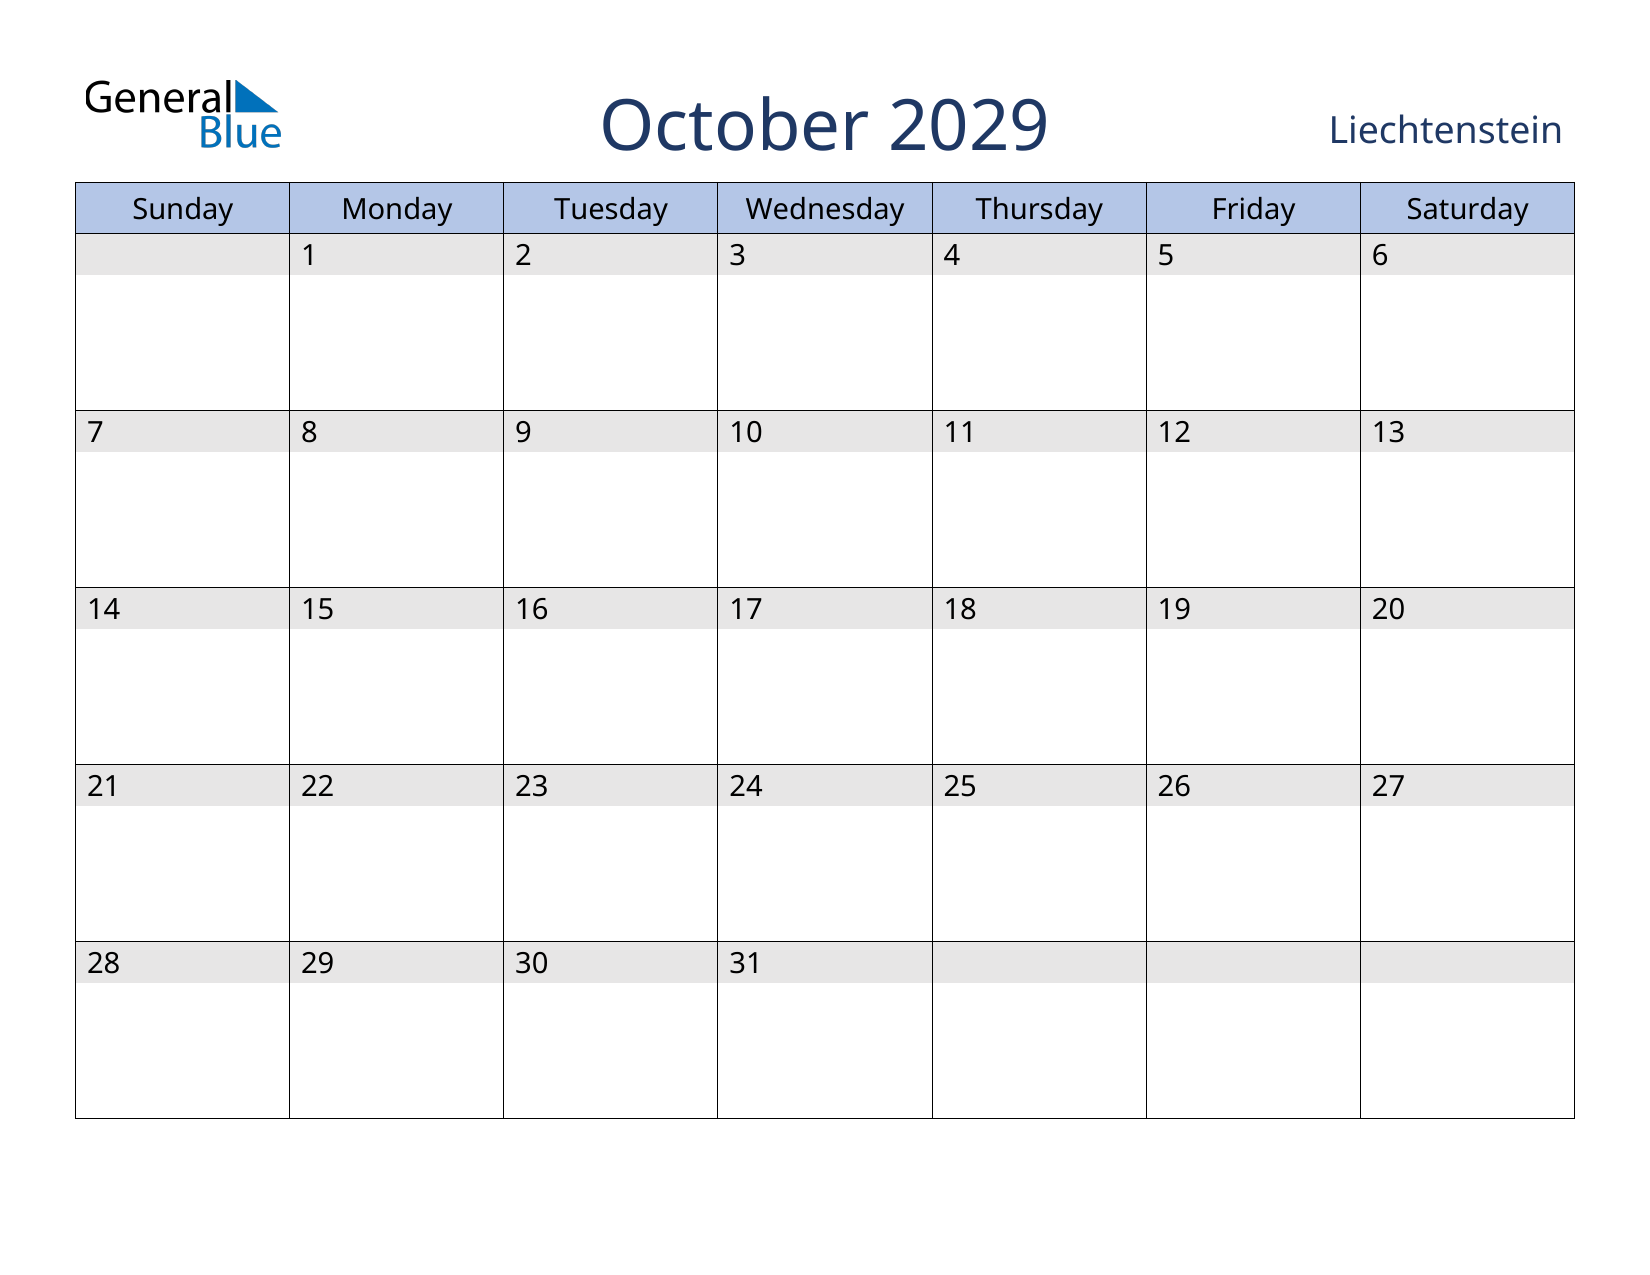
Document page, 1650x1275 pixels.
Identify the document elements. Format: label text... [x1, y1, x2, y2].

table_cell [718, 983, 932, 1118]
table_cell [1361, 629, 1574, 764]
table_cell [718, 275, 932, 410]
table_cell 1 [290, 234, 503, 275]
table_cell [76, 629, 289, 764]
table_cell 9 [504, 411, 717, 452]
table_cell 12 [1147, 411, 1360, 452]
table_cell [933, 275, 1146, 410]
table_cell 25 [933, 765, 1146, 806]
table_cell [1361, 806, 1574, 941]
table_cell [1147, 942, 1360, 983]
table_cell [933, 629, 1146, 764]
table_cell 13 [1361, 411, 1574, 452]
table_cell [76, 806, 289, 941]
table_cell [290, 806, 503, 941]
table_cell 26 [1147, 765, 1360, 806]
table_cell 31 [718, 942, 932, 983]
table_cell [1361, 452, 1574, 587]
table_cell Monday [290, 183, 503, 233]
table_cell [718, 452, 932, 587]
table_cell 28 [76, 942, 289, 983]
table_cell 5 [1147, 234, 1360, 275]
table_cell [1147, 629, 1360, 764]
table_cell 10 [718, 411, 932, 452]
table_cell 14 [76, 588, 289, 629]
table_cell [76, 452, 289, 587]
table_cell 3 [718, 234, 932, 275]
table_cell 22 [290, 765, 503, 806]
table_cell [76, 983, 289, 1118]
table_cell 18 [933, 588, 1146, 629]
table_cell 24 [718, 765, 932, 806]
table_cell Tuesday [504, 183, 717, 233]
table_cell Friday [1147, 183, 1360, 233]
table_cell [1147, 983, 1360, 1118]
table_cell [76, 275, 289, 410]
table_cell [933, 942, 1146, 983]
table_cell [1361, 983, 1574, 1118]
table_cell 29 [290, 942, 503, 983]
table_cell [504, 629, 717, 764]
table_cell [1361, 942, 1574, 983]
table_cell 30 [504, 942, 717, 983]
table_cell [504, 806, 717, 941]
table_cell [504, 275, 717, 410]
table_cell 15 [290, 588, 503, 629]
table_cell Saturday [1361, 183, 1574, 233]
table_cell 27 [1361, 765, 1574, 806]
table_cell 23 [504, 765, 717, 806]
table_cell 2 [504, 234, 717, 275]
table_header Liechtenstein [1146, 75, 1574, 182]
table_cell 19 [1147, 588, 1360, 629]
table_cell 6 [1361, 234, 1574, 275]
table_cell 8 [290, 411, 503, 452]
table_cell Thursday [933, 183, 1146, 233]
table_cell [290, 452, 503, 587]
table_cell [504, 452, 717, 587]
table_cell 4 [933, 234, 1146, 275]
table_cell [1361, 275, 1574, 410]
table_cell [933, 806, 1146, 941]
table_cell [718, 806, 932, 941]
table_cell 21 [76, 765, 289, 806]
picture [86, 80, 281, 148]
table_cell [933, 452, 1146, 587]
table_cell [290, 275, 503, 410]
table_cell 16 [504, 588, 717, 629]
table_cell [1147, 275, 1360, 410]
table_cell [504, 983, 717, 1118]
table_cell [290, 983, 503, 1118]
table_cell [1147, 806, 1360, 941]
table_cell Wednesday [718, 183, 932, 233]
table_cell 7 [76, 411, 289, 452]
table_cell [718, 629, 932, 764]
table_cell 11 [933, 411, 1146, 452]
table_cell [1147, 452, 1360, 587]
table_header [76, 75, 503, 182]
table_cell Sunday [76, 183, 289, 233]
table_cell 17 [718, 588, 932, 629]
table_cell 20 [1361, 588, 1574, 629]
table_cell [290, 629, 503, 764]
table_cell [76, 234, 289, 275]
table_header October 2029 [504, 75, 1146, 182]
table_cell [933, 983, 1146, 1118]
